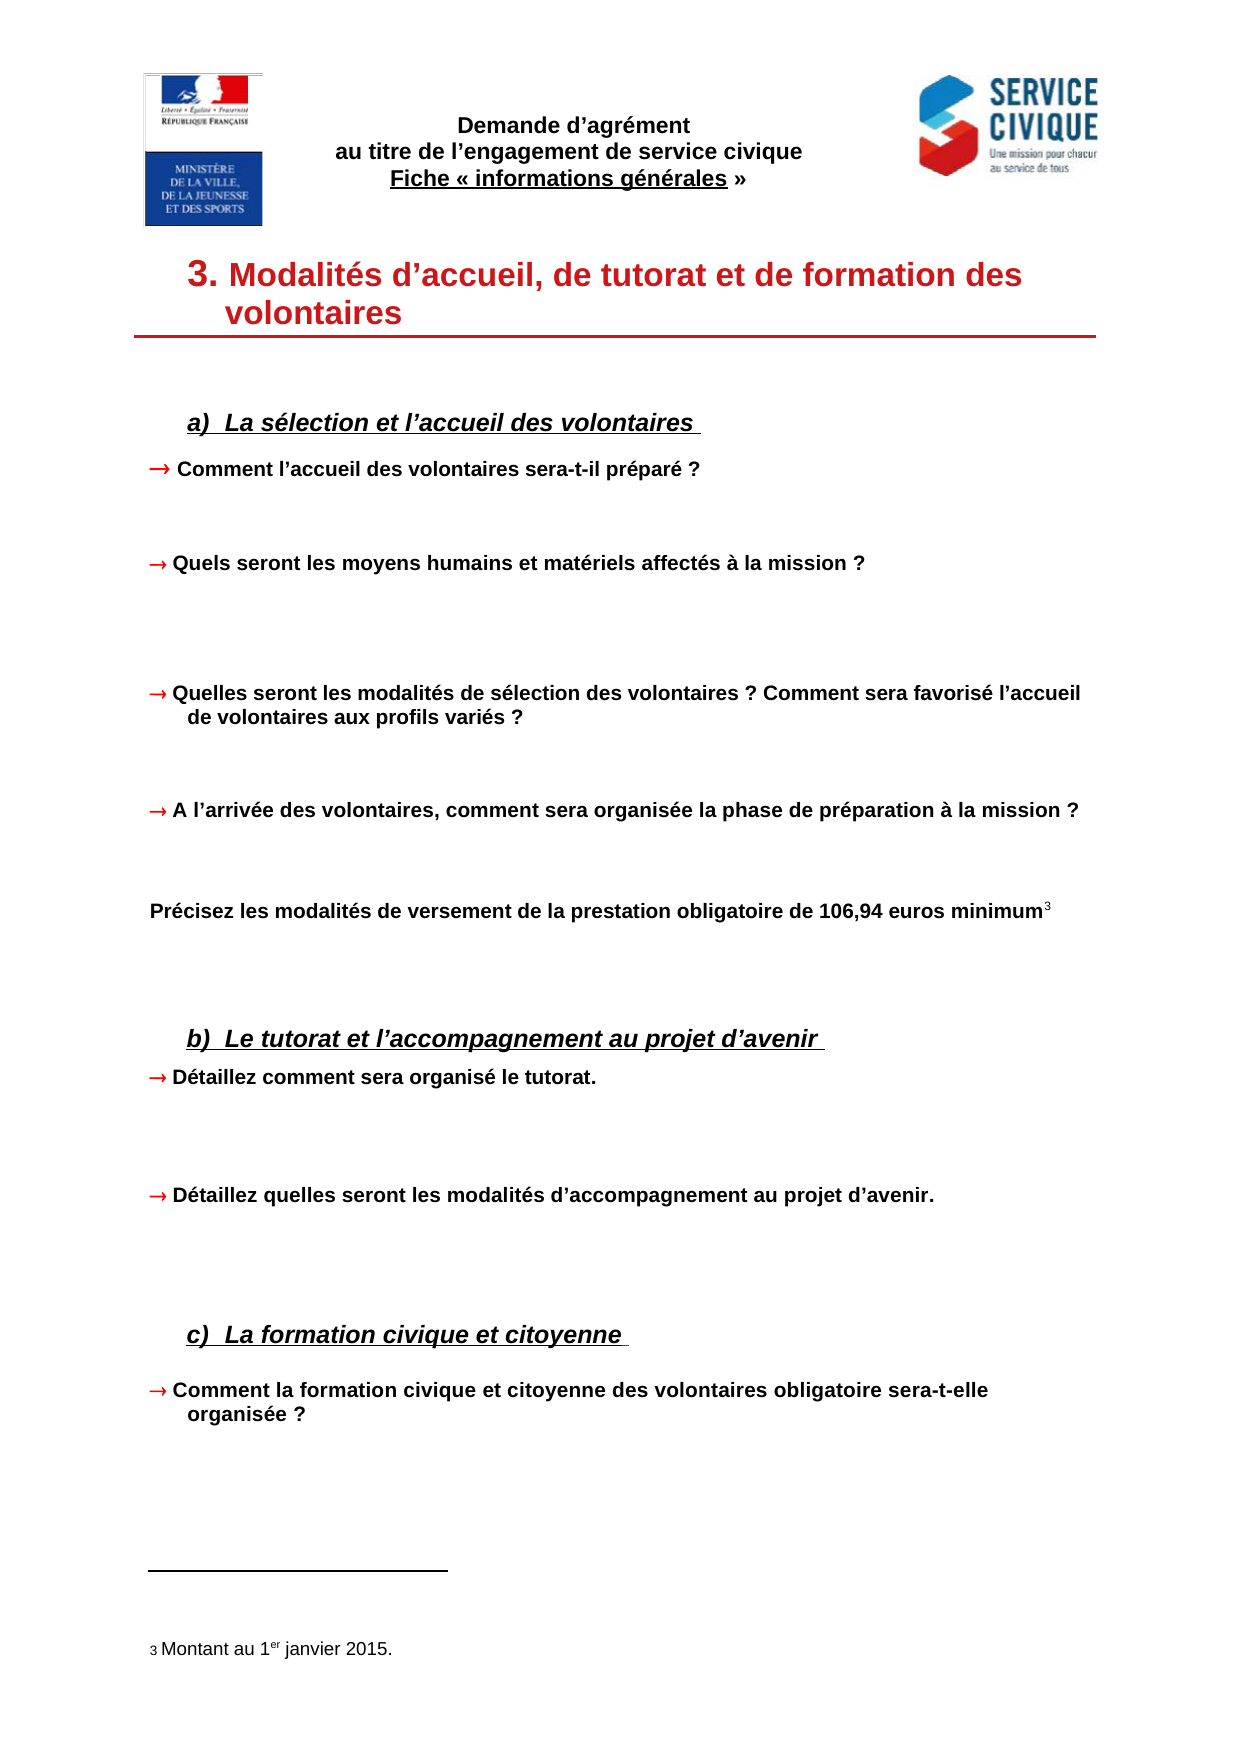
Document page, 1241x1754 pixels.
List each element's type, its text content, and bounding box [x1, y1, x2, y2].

picture [159, 75, 249, 127]
table_header [913, 73, 1108, 228]
text Quels seront les moyens humains et matériels affectés à la mission ? [149, 551, 1105, 576]
text Quelles seront les modalités de sélection des volontaires ? Comment sera favorisé l’accueil de volontaires aux profils variés ? [149, 681, 1094, 729]
picture [913, 75, 1098, 180]
text 3. Modalités d’accueil, de tutorat et de formation des volontaires [187, 256, 1087, 332]
text Précisez les modalités de versement de la prestation obligatoire de 106,94 euros minimum3 [149, 899, 1105, 923]
list La sélection et l’accueil des volontaires Comment l’accueil des volontaires sera-t-il préparé ? [149, 395, 1105, 485]
list Le tutorat et l’accompagnement au projet d’avenir Détaillez comment sera organisé le tutorat. [149, 1017, 1106, 1092]
text 3 Montant au 1er janvier 2015. [149, 1620, 1105, 1709]
table_header [146, 76, 262, 150]
picture [145, 151, 263, 226]
text A l’arrivée des volontaires, comment sera organisée la phase de préparation à la mission ? [149, 798, 1105, 822]
text Détaillez quelles seront les modalités d’accompagnement au projet d’avenir. [149, 1183, 1105, 1207]
text Comment la formation civique et citoyenne des volontaires obligatoire sera-t-elle organisée ? [149, 1378, 1094, 1426]
table_header Demande d’agrément au titre de l’engagement de service civique Fiche « informations générales » [263, 73, 912, 228]
list La formation civique et citoyenne [149, 1321, 1106, 1349]
